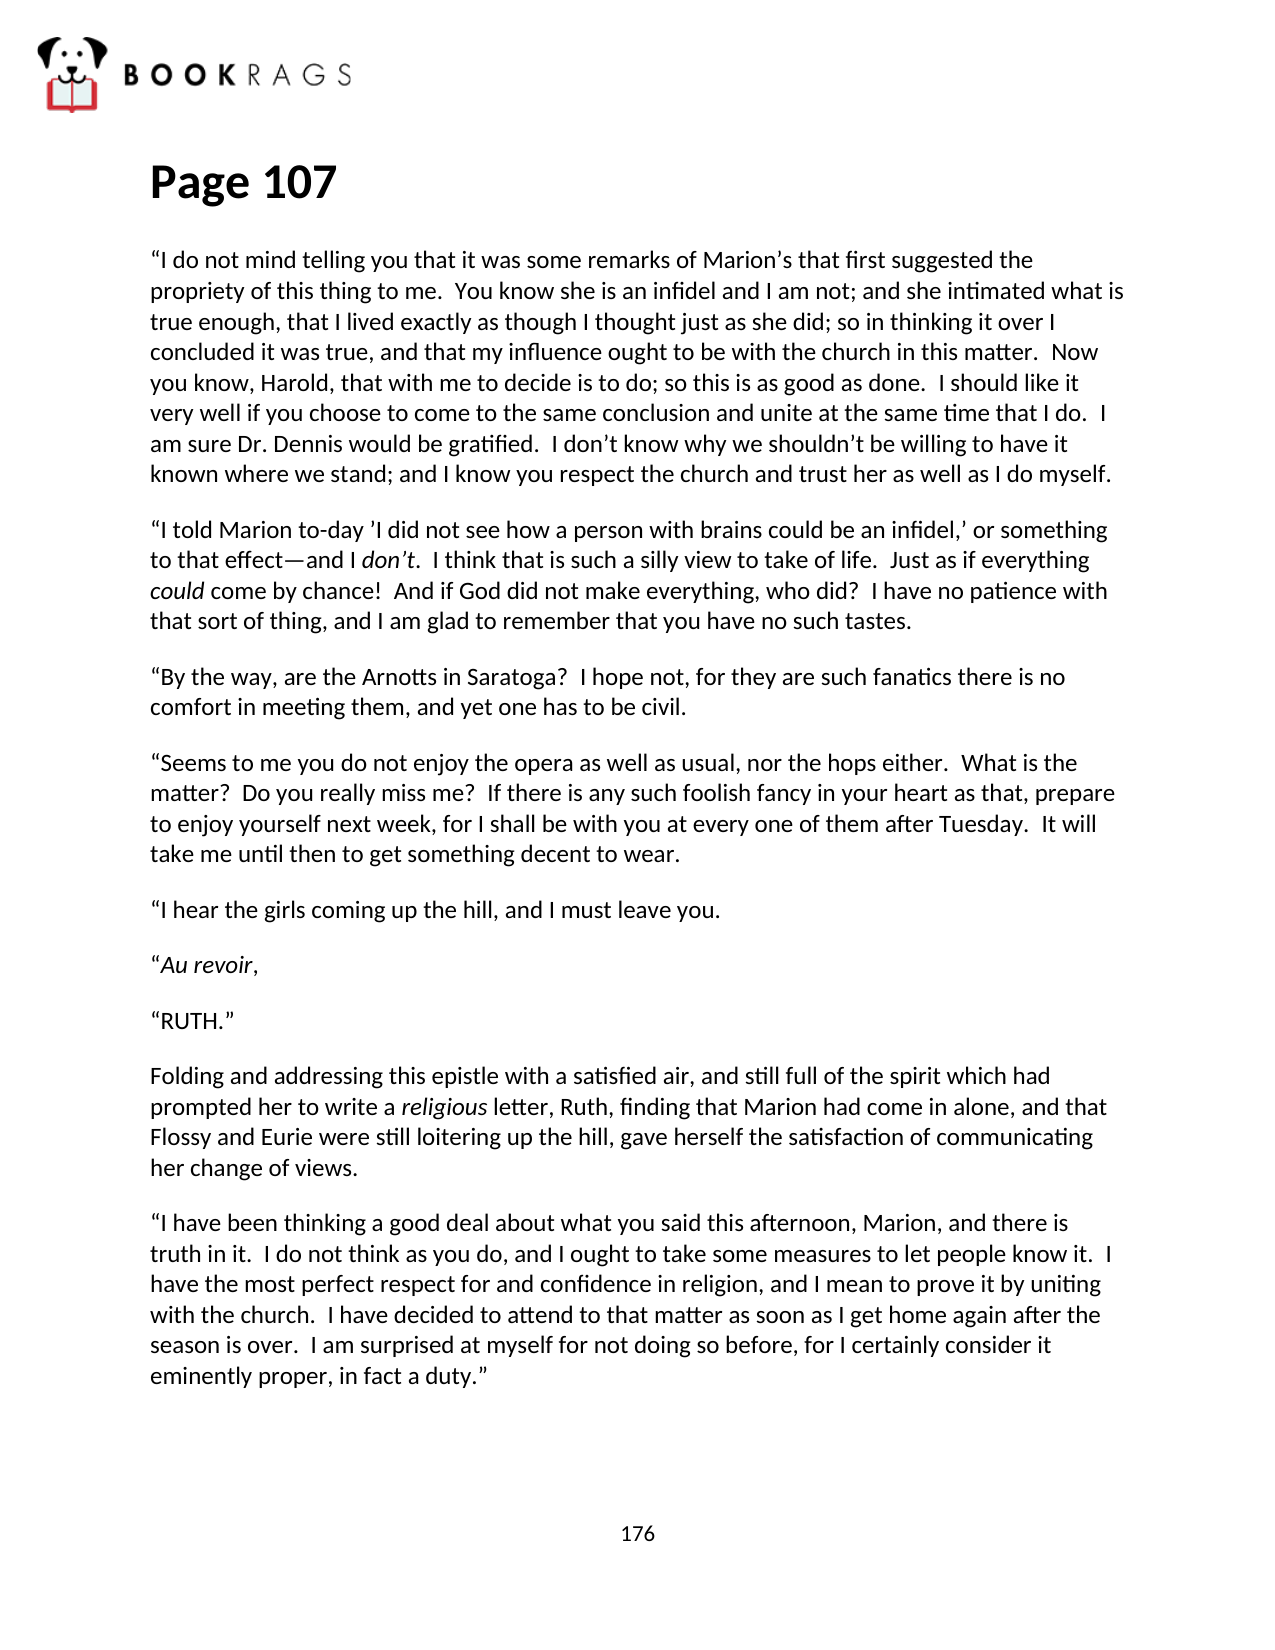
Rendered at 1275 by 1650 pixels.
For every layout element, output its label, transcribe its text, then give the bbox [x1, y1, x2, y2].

text “I have been thinking a good deal about what you said this afternoon, Marion, and there is truth in it. I do not think as you do, and I ought to take some measures to let people know it. I have the most perfect respect for and confidence in religion, and I mean to prove it by uniting with the church. I have decided to attend to that matter as soon as I get home again after the season is over. I am surprised at myself for not doing so before, for I certainly consider it eminently proper, in fact a duty.” [150, 1208, 1125, 1391]
text “I told Marion to-day ’I did not see how a person with brains could be an infidel,’ or something to that effect—­and I don’t. I think that is such a silly view to take of life. Just as if everything could come by chance! And if God did not make everything, who did? I have no patience with that sort of thing, and I am glad to remember that you have no such tastes. [150, 514, 1125, 636]
picture [37, 37, 351, 113]
text “Seems to me you do not enjoy the opera as well as usual, nor the hops either. What is the matter? Do you really miss me? If there is any such foolish fancy in your heart as that, prepare to enjoy yourself next week, for I shall be with you at every one of them after Tuesday. It will take me until then to get something decent to wear. [150, 747, 1125, 869]
text Folding and addressing this epistle with a satisfied air, and still full of the spirit which had prompted her to write a religious letter, Ruth, finding that Marion had come in alone, and that Flossy and Eurie were still loitering up the hill, gave herself the satisfaction of communicating her change of views. [150, 1061, 1125, 1183]
text “RUTH.” [150, 1005, 1125, 1036]
text “I do not mind telling you that it was some remarks of Marion’s that first suggested the propriety of this thing to me. You know she is an infidel and I am not; and she intimated what is true enough, that I lived exactly as though I thought just as she did; so in thinking it over I concluded it was true, and that my influence ought to be with the church in this matter. Now you know, Harold, that with me to decide is to do; so this is as good as done. I should like it very well if you choose to come to the same conclusion and unite at the same time that I do. I am sure Dr. Dennis would be gratified. I don’t know why we shouldn’t be willing to have it known where we stand; and I know you respect the church and trust her as well as I do myself. [150, 244, 1125, 489]
text “I hear the girls coming up the hill, and I must leave you. [150, 894, 1125, 924]
text “By the way, are the Arnotts in Saratoga? I hope not, for they are such fanatics there is no comfort in meeting them, and yet one has to be civil. [150, 661, 1125, 722]
text Page 107 [150, 150, 1125, 211]
text “Au revoir, [150, 949, 1125, 980]
